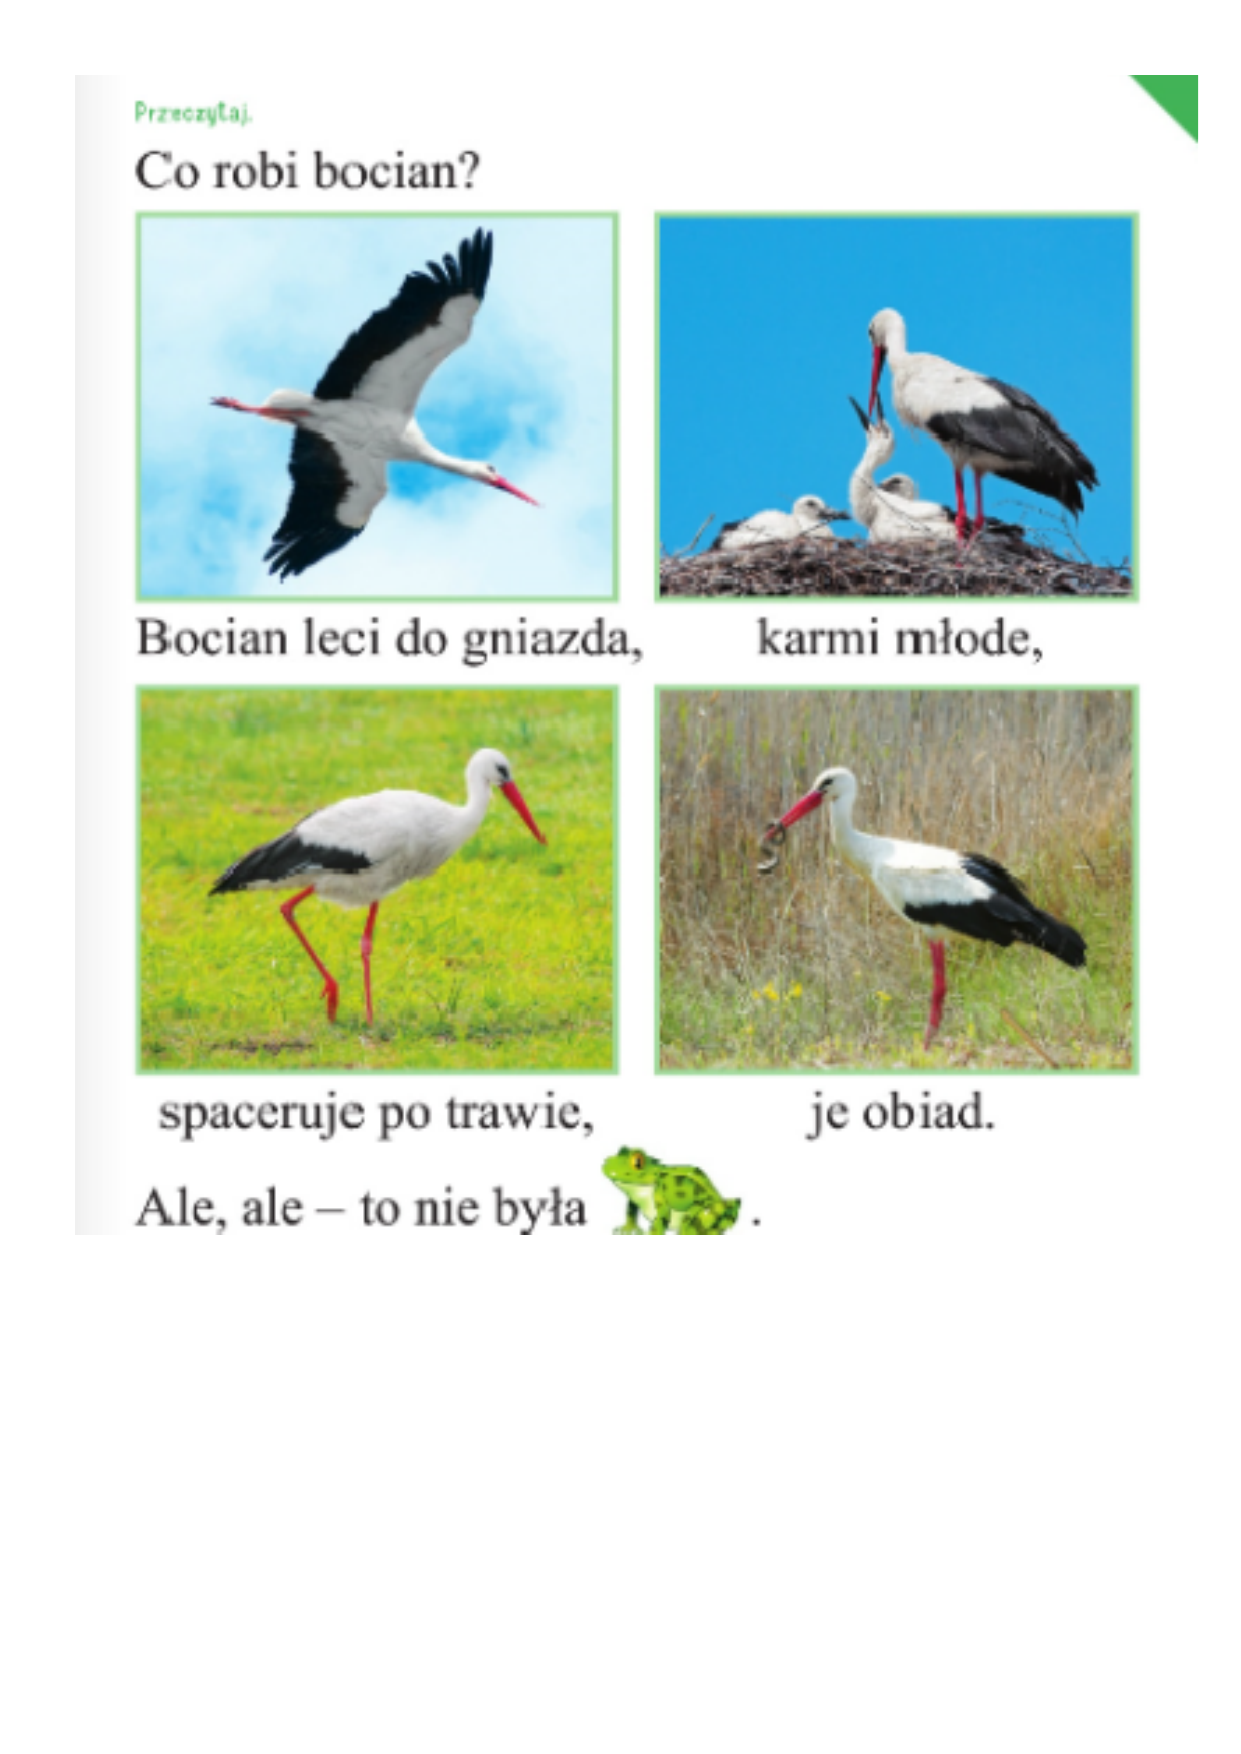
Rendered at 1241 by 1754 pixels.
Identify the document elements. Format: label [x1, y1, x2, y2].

picture [75, 75, 1199, 1235]
